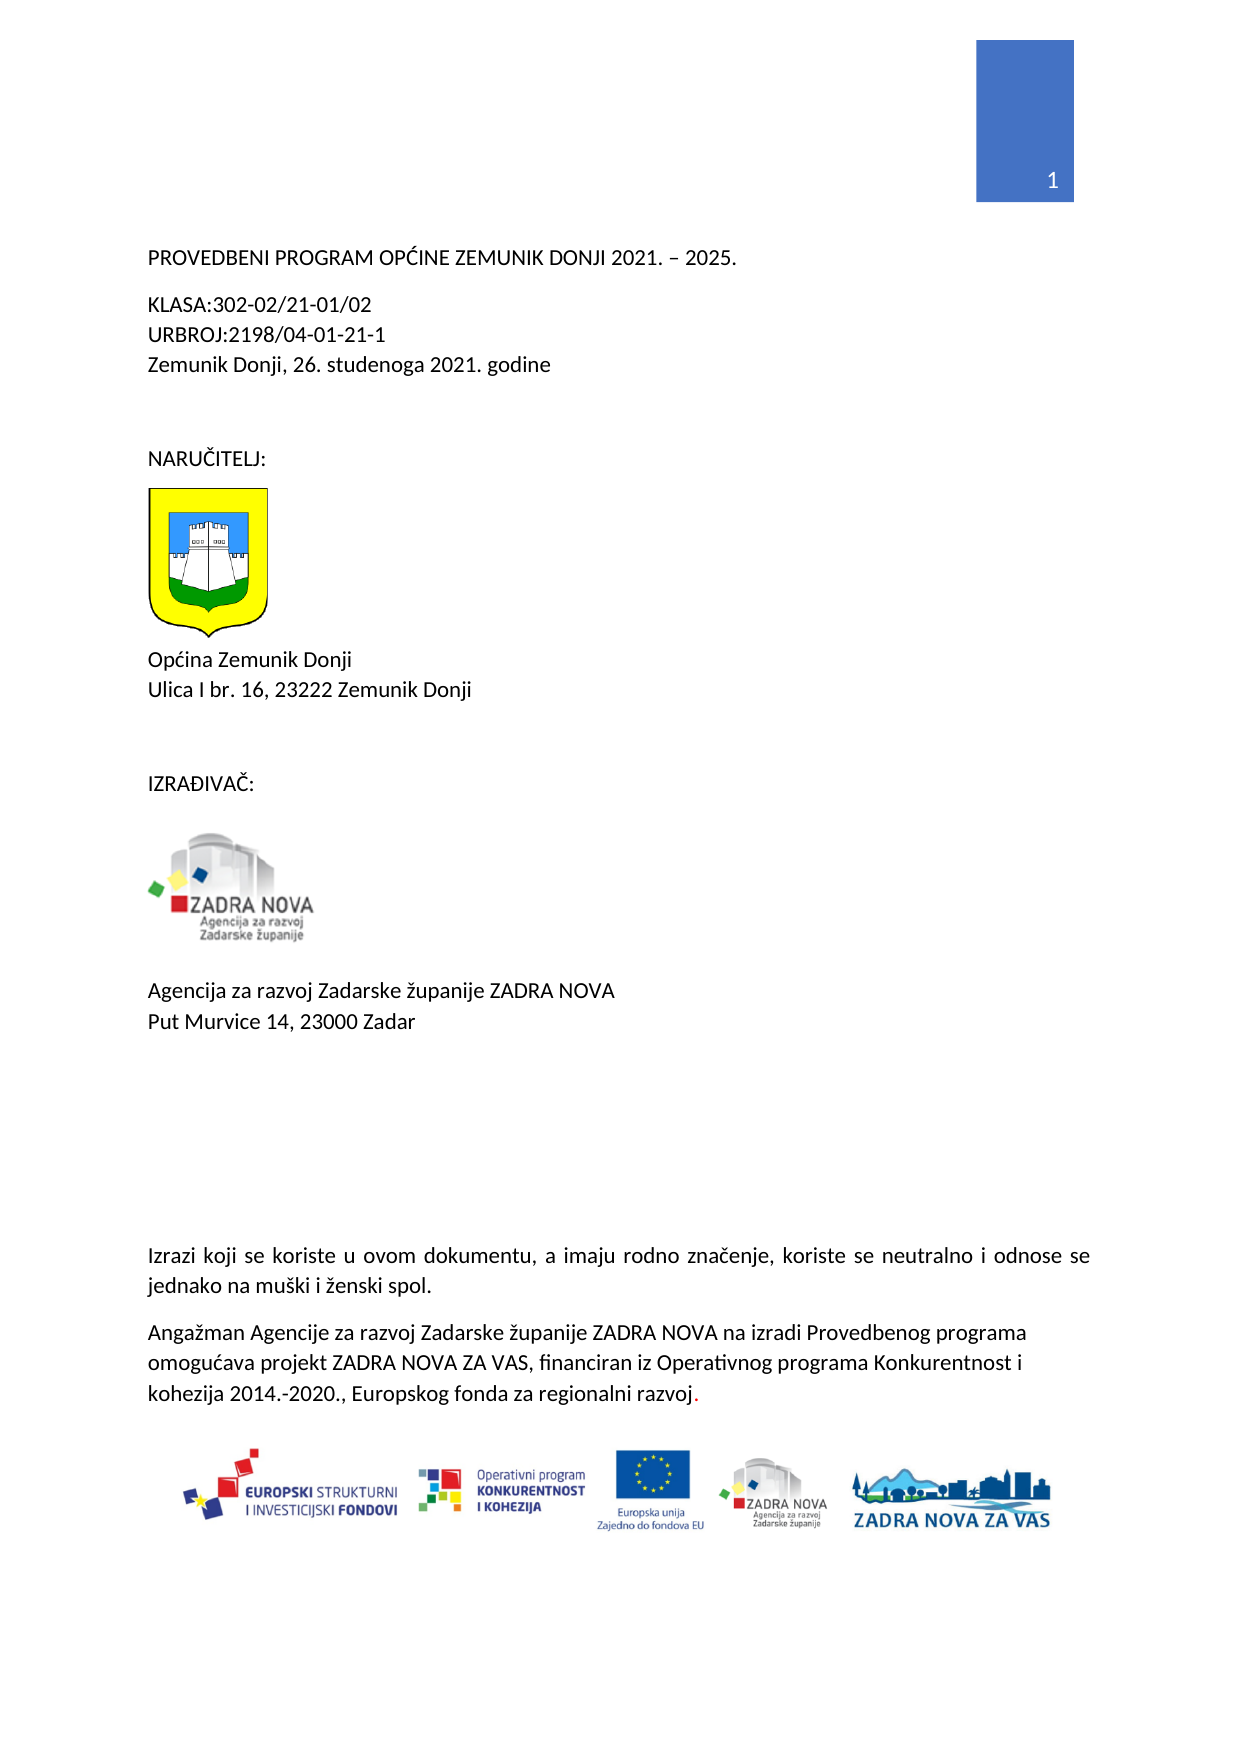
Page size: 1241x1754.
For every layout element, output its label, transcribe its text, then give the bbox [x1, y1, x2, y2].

text Put Murvice 14, 23000 Zadar [148, 1007, 1093, 1035]
text IZRAĐIVAČ: [148, 769, 1093, 797]
text Ulica I br. 16, 23222 Zemunik Donji [148, 675, 1093, 703]
text PROVEDBENI PROGRAM OPĆINE ZEMUNIK DONJI 2021. – 2025. [148, 148, 1093, 271]
picture [147, 1425, 1093, 1570]
text Zemunik Donji, 26. studenoga 2021. godine [148, 350, 1093, 378]
picture [148, 488, 268, 638]
text Izrazi koji se koriste u ovom dokumentu, a imaju rodno značenje, koriste se neutralno i odnose se jednako na muški i ženski spol. [148, 1241, 1093, 1299]
text Agencija za razvoj Zadarske županije ZADRA NOVA [148, 977, 1093, 1005]
text URBROJ:2198/04-01-21-1 [148, 320, 1093, 348]
text Općina Zemunik Donji [148, 645, 1093, 673]
text Angažman Agencije za razvoj Zadarske županije ZADRA NOVA na izradi Provedbenog programa omogućava projekt ZADRA NOVA ZA VAS, financiran iz Operativnog programa Konkurentnost i kohezija 2014.-2020., Europskog fonda za regionalni razvoj. [148, 1318, 1093, 1407]
text KLASA:302-02/21-01/02 [148, 290, 1093, 318]
text NARUČITELJ: [148, 444, 1093, 472]
picture [147, 815, 328, 958]
